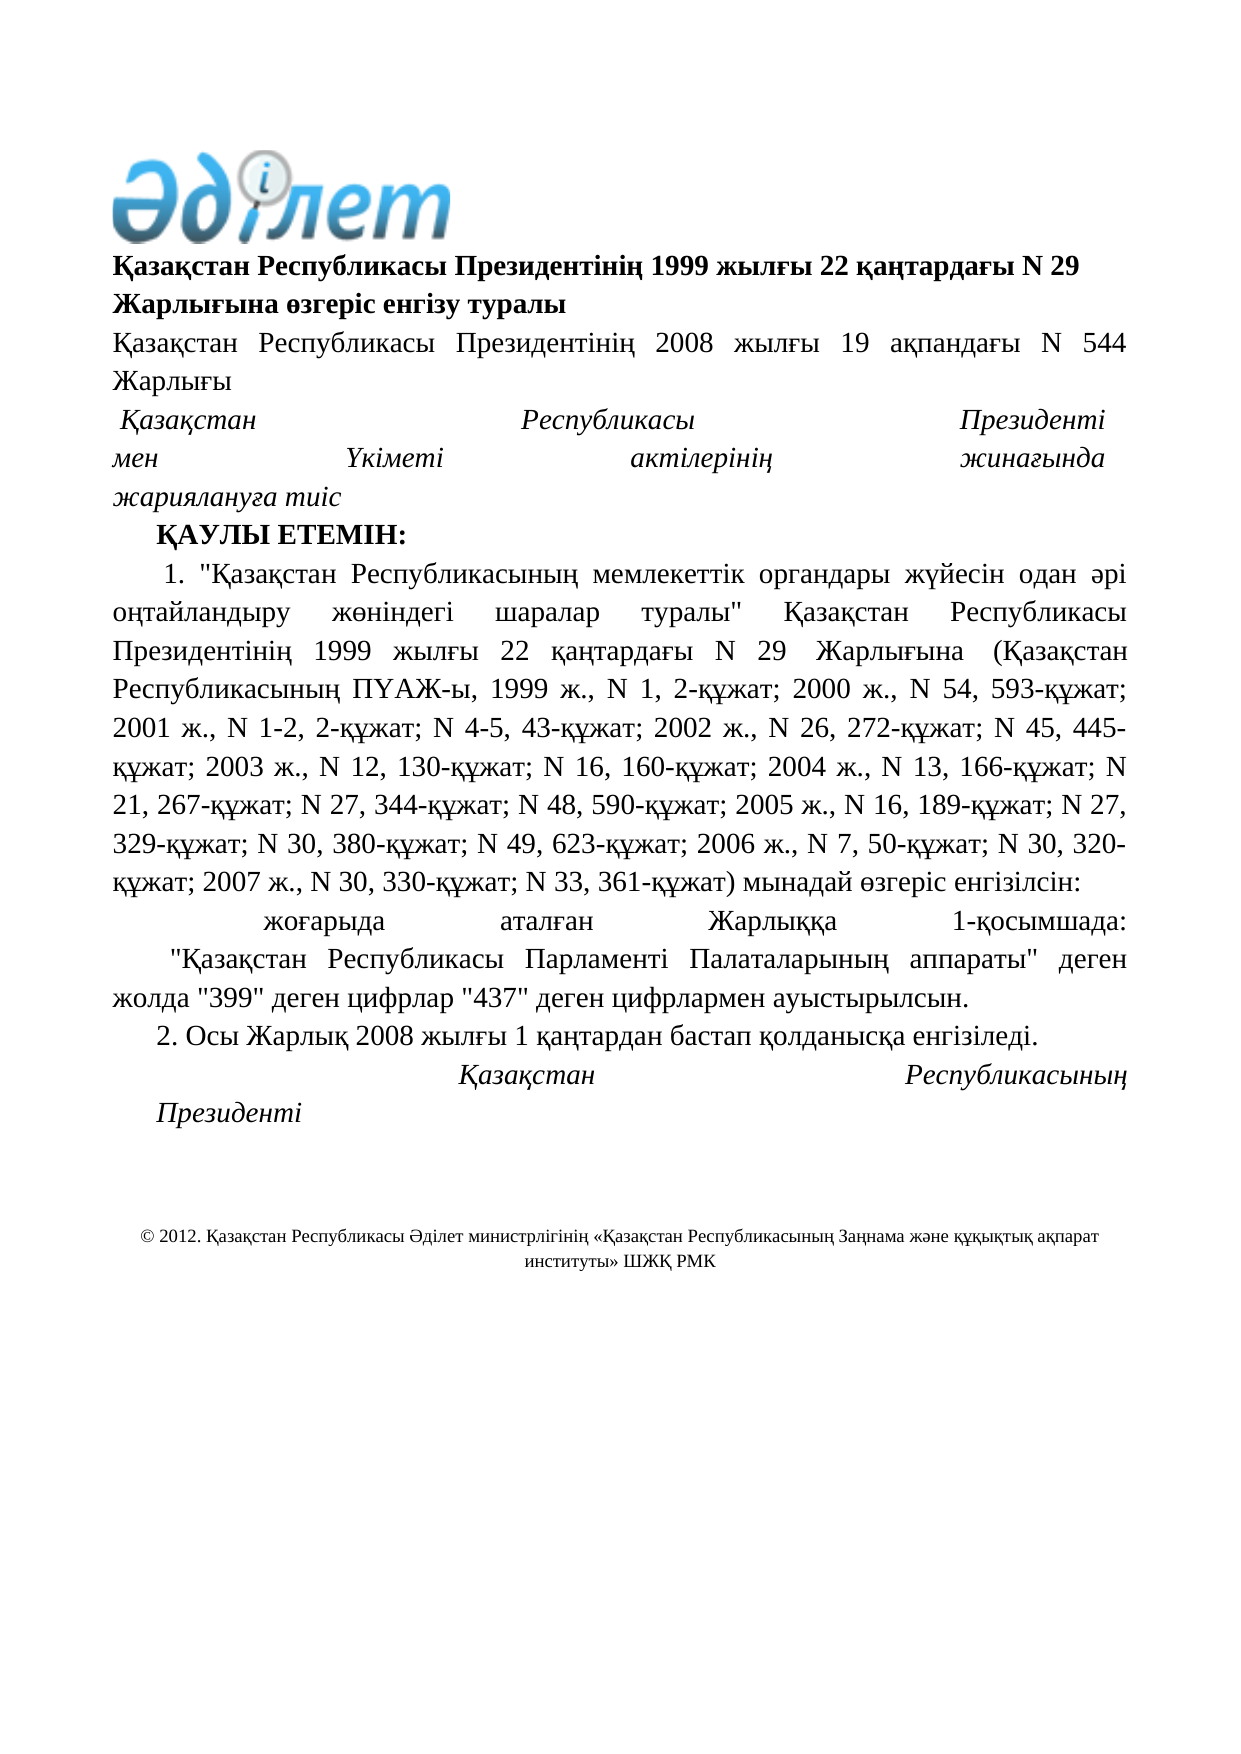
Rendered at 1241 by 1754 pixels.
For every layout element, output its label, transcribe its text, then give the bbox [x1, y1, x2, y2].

text 2. Осы Жарлық 2008 жылғы 1 қаңтардан бастап қолданысқа енгізіледі. [112, 1018, 1128, 1052]
text 1. "Қазақстан Республикасының мемлекеттік органдары жүйесін одан әрі оңтайландыру жөніндегі шаралар туралы" Қазақстан Республикасы Президентінің 1999 жылғы 22 қаңтардағы N 29 Жарлығына (Қазақстан Республикасының ПҮАЖ-ы, 1999 ж., N 1, 2-құжат; 2000 ж., N 54, 593-құжат; 2001 ж., N 1-2, 2-құжат; N 4-5, 43-құжат; 2002 ж., N 26, 272-құжат; N 45, 445-құжат; 2003 ж., N 12, 130-құжат; N 16, 160-құжат; 2004 ж., N 13, 166-құжат; N 21, 267-құжат; N 27, 344-құжат; N 48, 590-құжат; 2005 ж., N 16, 189-құжат; N 27, 329-құжат; N 30, 380-құжат; N 49, 623-құжат; 2006 ж., N 7, 50-құжат; N 30, 320-құжат; 2007 ж., N 30, 330-құжат; N 33, 361-құжат) мынадай өзгеріс енгізілсін: [112, 556, 1128, 898]
text © 2012. Қазақстан Республикасы Әділет министрлігінің «Қазақстан Республикасының Заңнама және құқықтық ақпарат институты» ШЖҚ РМК [112, 1225, 1128, 1271]
picture [112, 150, 451, 244]
text Қазақстан Республикасы Президенті мен Үкіметі актілерінің жинағында жариялануға тиіс [112, 402, 1128, 512]
text Қазақстан Республикасының Президенті [112, 1057, 1128, 1129]
text жоғарыда аталған Жарлыққа 1-қосымшада: "Қазақстан Республикасы Парламенті Палаталарының аппараты" деген жолда "399" деген цифрлар "437" деген цифрлармен ауыстырылсын. [112, 903, 1128, 1013]
text Қазақстан Республикасы Президентінің 1999 жылғы 22 қаңтардағы N 29 Жарлығына өзгеріс енгізу туралы [112, 248, 1128, 320]
text ҚАУЛЫ ЕТЕМІН: [112, 517, 1128, 551]
text Қазақстан Республикасы Президентінің 2008 жылғы 19 ақпандағы N 544 Жарлығы [112, 325, 1128, 397]
